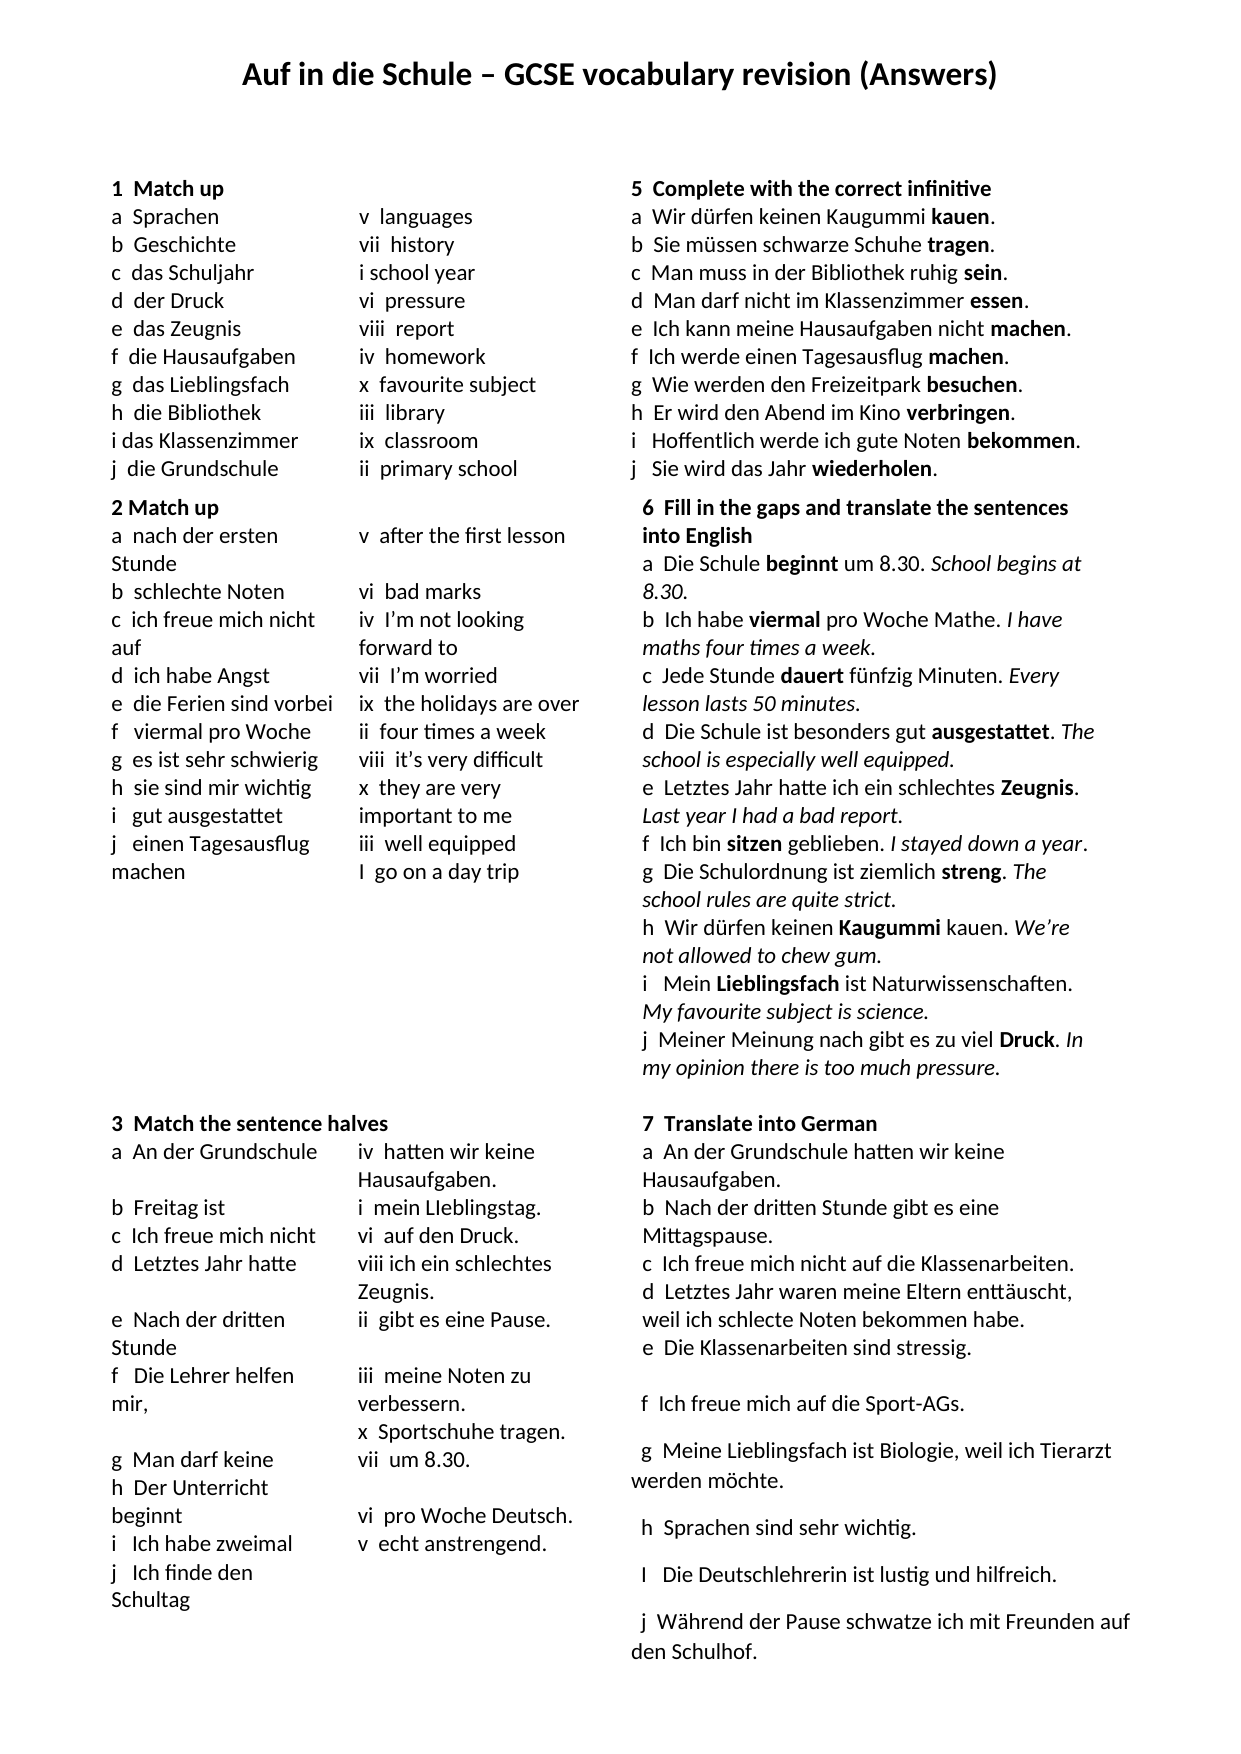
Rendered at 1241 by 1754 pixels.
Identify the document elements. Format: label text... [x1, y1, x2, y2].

text Auf in die Schule – GCSE vocabulary revision (Answers) [89, 53, 1152, 94]
table_cell f Ich freue mich auf die Sport-AGs. g Meine Lieblingsfach ist Biologie, weil ich Tierarzt werden möchte. h Sprachen sind sehr wichtig. I Die Deutschlehrerin ist lustig und hilfreich. j Während der Pause schwatze ich mit Freunden auf den Schulhof. [620, 1109, 1151, 1684]
table_header 5 Complete with the correct infinitive a Wir dürfen keinen Kaugummi kauen. b Sie müssen schwarze Schuhe tragen. c Man muss in der Bibliothek ruhig sein. d Man darf nicht im Klassenzimmer essen. e Ich kann meine Hausaufgaben nicht machen. f Ich werde einen Tagesausflug machen. g Wie werden den Freizeitpark besuchen. h Er wird den Abend im Kino verbringen. i Hoffentlich werde ich gute Noten bekommen. j Sie wird das Jahr wiederholen. [620, 174, 1151, 493]
table_cell [620, 493, 1151, 1109]
table_cell [89, 1109, 619, 1684]
table_cell [89, 493, 619, 1109]
table_header [89, 174, 619, 493]
